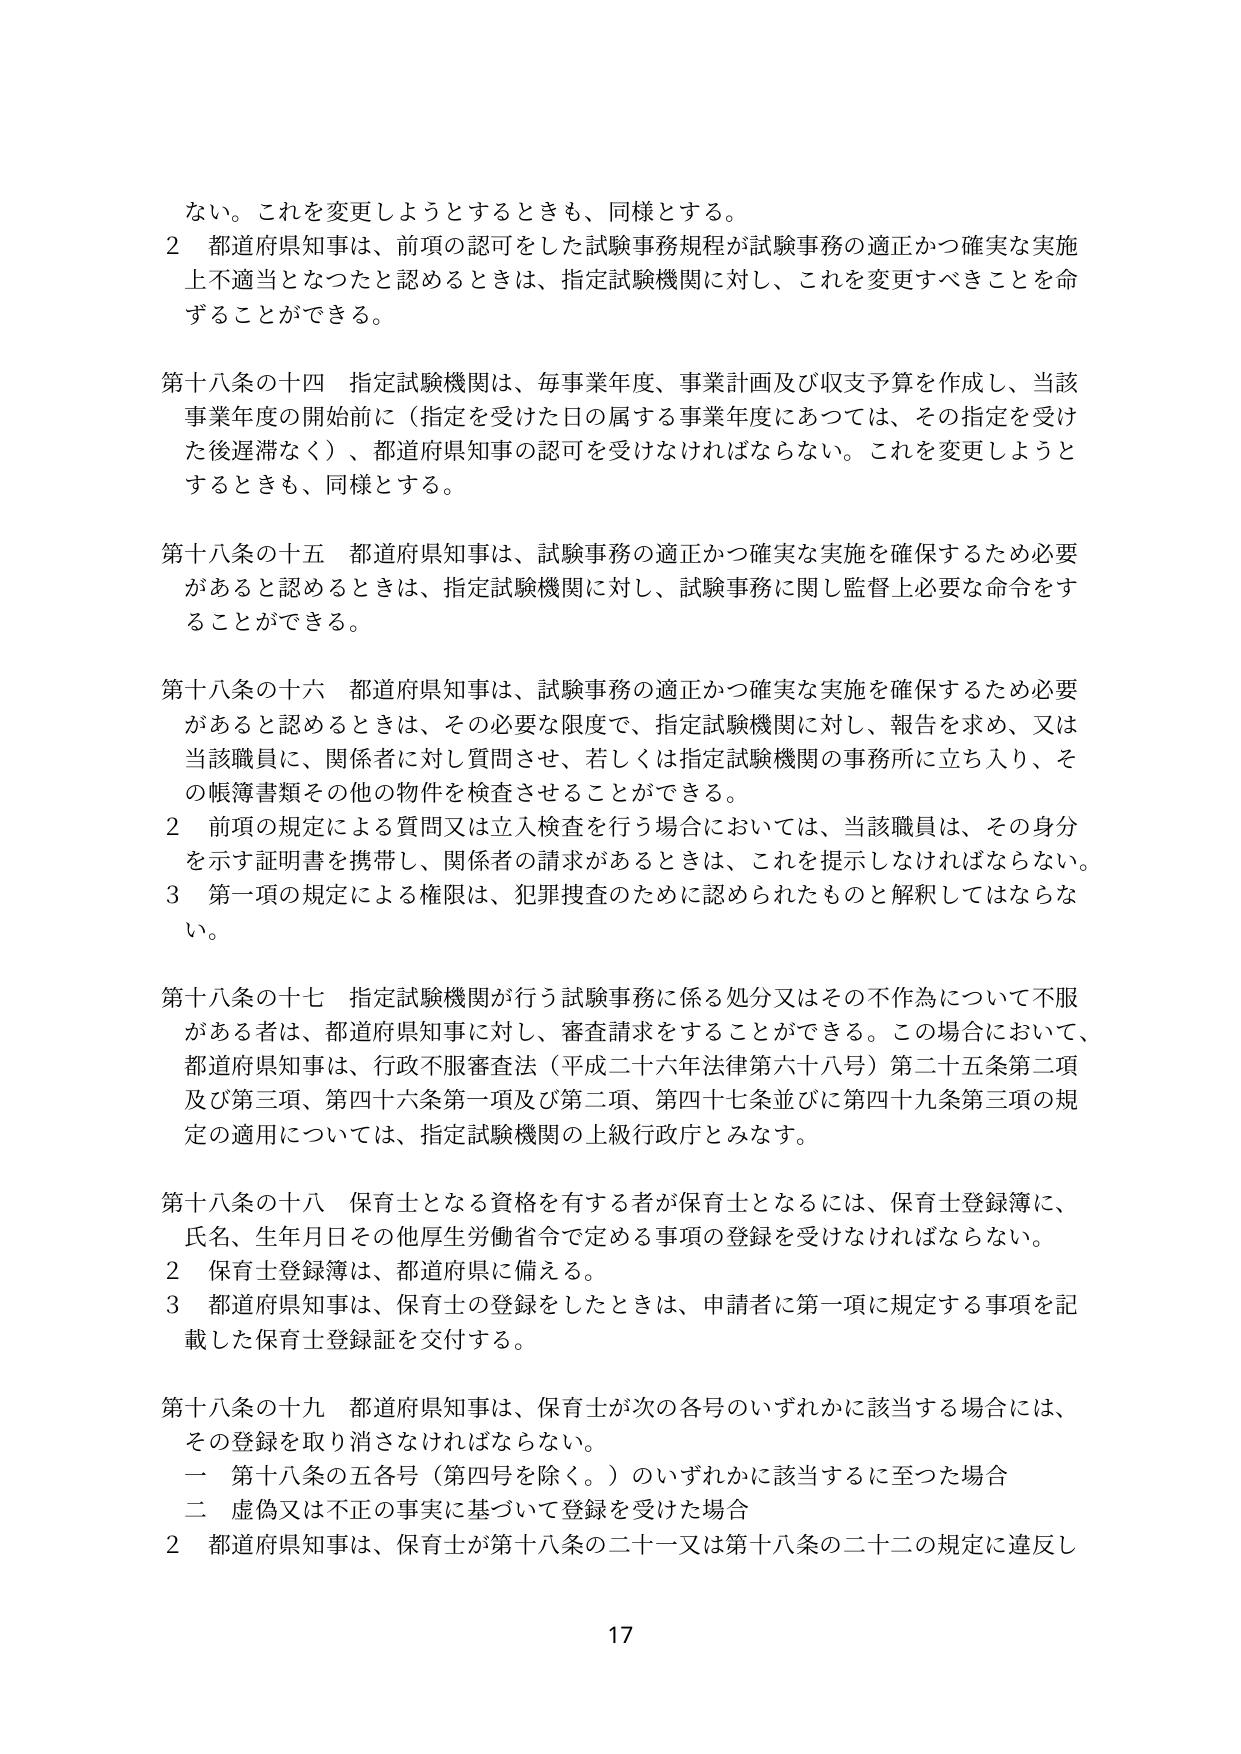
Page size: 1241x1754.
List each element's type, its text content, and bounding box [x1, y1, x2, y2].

text 第十八条の十五 都道府県知事は、試験事務の適正かつ確実な実施を確保するため必要があると認めるときは、指定試験機関に対し、試験事務に関し監督上必要な命令をすることができる。 [161, 535, 1079, 638]
text 第十八条の十七 指定試験機関が行う試験事務に係る処分又はその不作為について不服がある者は、都道府県知事に対し、審査請求をすることができる。この場合において、都道府県知事は、行政不服審査法（平成二十六年法律第六十八号）第二十五条第二項及び第三項、第四十六条第一項及び第二項、第四十七条並びに第四十九条第三項の規定の適用については、指定試験機関の上級行政庁とみなす。 [161, 979, 1079, 1150]
text 第十八条の十四 指定試験機関は、毎事業年度、事業計画及び収支予算を作成し、当該事業年度の開始前に（指定を受けた日の属する事業年度にあつては、その指定を受けた後遅滞なく）、都道府県知事の認可を受けなければならない。これを変更しようとするときも、同様とする。 [161, 364, 1079, 501]
text 二 虚偽又は不正の事実に基づいて登録を受けた場合 [184, 1492, 1079, 1526]
text 第十八条の十八 保育士となる資格を有する者が保育士となるには、保育士登録簿に、氏名、生年月日その他厚生労働省令で定める事項の登録を受けなければならない。 [161, 1184, 1079, 1253]
text ３ 第一項の規定による権限は、犯罪捜査のために認められたものと解釈してはならない。 [161, 877, 1079, 945]
text ３ 都道府県知事は、保育士の登録をしたときは、申請者に第一項に規定する事項を記載した保育士登録証を交付する。 [161, 1287, 1079, 1355]
text ２ 保育士登録簿は、都道府県に備える。 [161, 1253, 1079, 1287]
text 一 第十八条の五各号（第四号を除く。）のいずれかに該当するに至つた場合 [184, 1458, 1079, 1492]
text ２ 都道府県知事は、前項の認可をした試験事務規程が試験事務の適正かつ確実な実施上不適当となつたと認めるときは、指定試験機関に対し、これを変更すべきことを命ずることができる。 [161, 228, 1079, 330]
text 第十八条の十六 都道府県知事は、試験事務の適正かつ確実な実施を確保するため必要があると認めるときは、その必要な限度で、指定試験機関に対し、報告を求め、又は当該職員に、関係者に対し質問させ、若しくは指定試験機関の事務所に立ち入り、その帳簿書類その他の物件を検査させることができる。 [161, 672, 1079, 809]
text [161, 194, 1079, 228]
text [161, 1526, 1079, 1560]
text 第十八条の十九 都道府県知事は、保育士が次の各号のいずれかに該当する場合には、その登録を取り消さなければならない。 [161, 1389, 1079, 1458]
text ２ 前項の規定による質問又は立入検査を行う場合においては、当該職員は、その身分を示す証明書を携帯し、関係者の請求があるときは、これを提示しなければならない。 [161, 809, 1079, 877]
